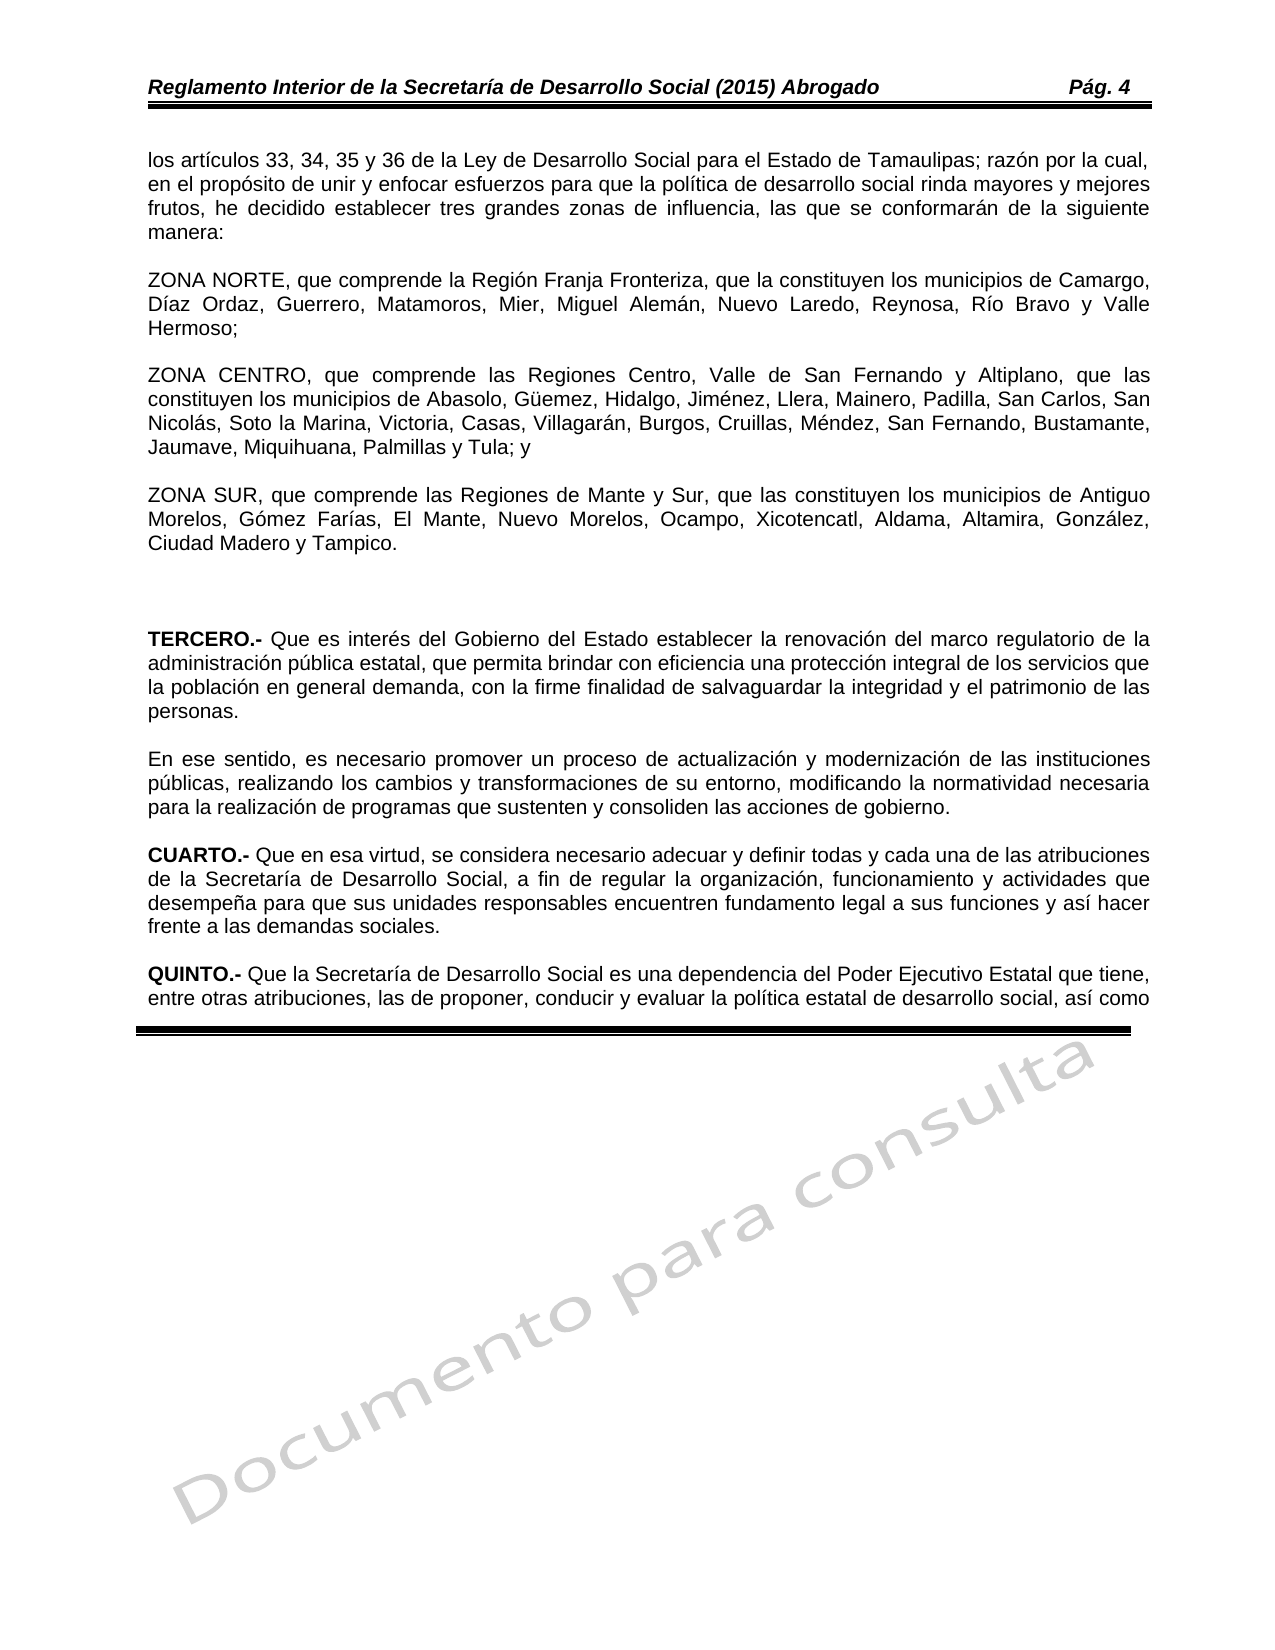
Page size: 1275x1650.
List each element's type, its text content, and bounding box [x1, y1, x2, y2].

text En ese sentido, y tomando en cuenta que en el Plan Estatal de Desarrollo se estableció la división estratégica del territorio Estatal en seis regiones, con el propósito de mejorar la organización y el trabajo en base a resultados, lo que permitirá una evaluación más precisa en el impacto que tienen los programas sociales en la fluctuación de los indicadores del desarrollo social, que manejan diversas instituciones nacionales y en algunos casos, internacionales; así mismo aprovechar las capacidades de trabajo organizativo y operativo, que permita que este trabajo sea más estrecho con la sociedad civil, incorporándola en la planeación y monitoreo, así como en la evaluación de la política social, lo que permitirá una mejor organización de la agenda social para el desarrollo regional, esto en términos de lo dispuesto en los artículos 33, 34, 35 y 36 de la Ley de Desarrollo Social para el Estado de Tamaulipas; razón por la cual, en el propósito de unir y enfocar esfuerzos para que la política de desarrollo social rinda mayores y mejores frutos, he decidido establecer tres grandes zonas de influencia, las que se conformarán de la siguiente manera: [148, 148, 1152, 243]
text CUARTO.- Que en esa virtud, se considera necesario adecuar y definir todas y cada una de las atribuciones de la Secretaría de Desarrollo Social, a fin de regular la organización, funcionamiento y actividades que desempeña para que sus unidades responsables encuentren fundamento legal a sus funciones y así hacer frente a las demandas sociales. [148, 842, 1152, 938]
text En ese sentido, es necesario promover un proceso de actualización y modernización de las instituciones públicas, realizando los cambios y transformaciones de su entorno, modificando la normatividad necesaria para la realización de programas que sustenten y consoliden las acciones de gobierno. [148, 747, 1152, 818]
text TERCERO.- Que es interés del Gobierno del Estado establecer la renovación del marco regulatorio de la administración pública estatal, que permita brindar con eficiencia una protección integral de los servicios que la población en general demanda, con la firme finalidad de salvaguardar la integridad y el patrimonio de las personas. [148, 627, 1152, 723]
text ZONA NORTE, que comprende la Región Franja Fronteriza, que la constituyen los municipios de Camargo, Díaz Ordaz, Guerrero, Matamoros, Mier, Miguel Alemán, Nuevo Laredo, Reynosa, Río Bravo y Valle Hermoso; [148, 267, 1152, 339]
text ZONA CENTRO, que comprende las Regiones Centro, Valle de San Fernando y Altiplano, que las constituyen los municipios de Abasolo, Güemez, Hidalgo, Jiménez, Llera, Mainero, Padilla, San Carlos, San Nicolás, Soto la Marina, Victoria, Casas, Villagarán, Burgos, Cruillas, Méndez, San Fernando, Bustamante, Jaumave, Miquihuana, Palmillas y Tula; y [148, 363, 1152, 459]
text ZONA SUR, que comprende las Regiones de Mante y Sur, que las constituyen los municipios de Antiguo Morelos, Gómez Farías, El Mante, Nuevo Morelos, Ocampo, Xicotencatl, Aldama, Altamira, González, Ciudad Madero y Tampico. [148, 483, 1152, 555]
